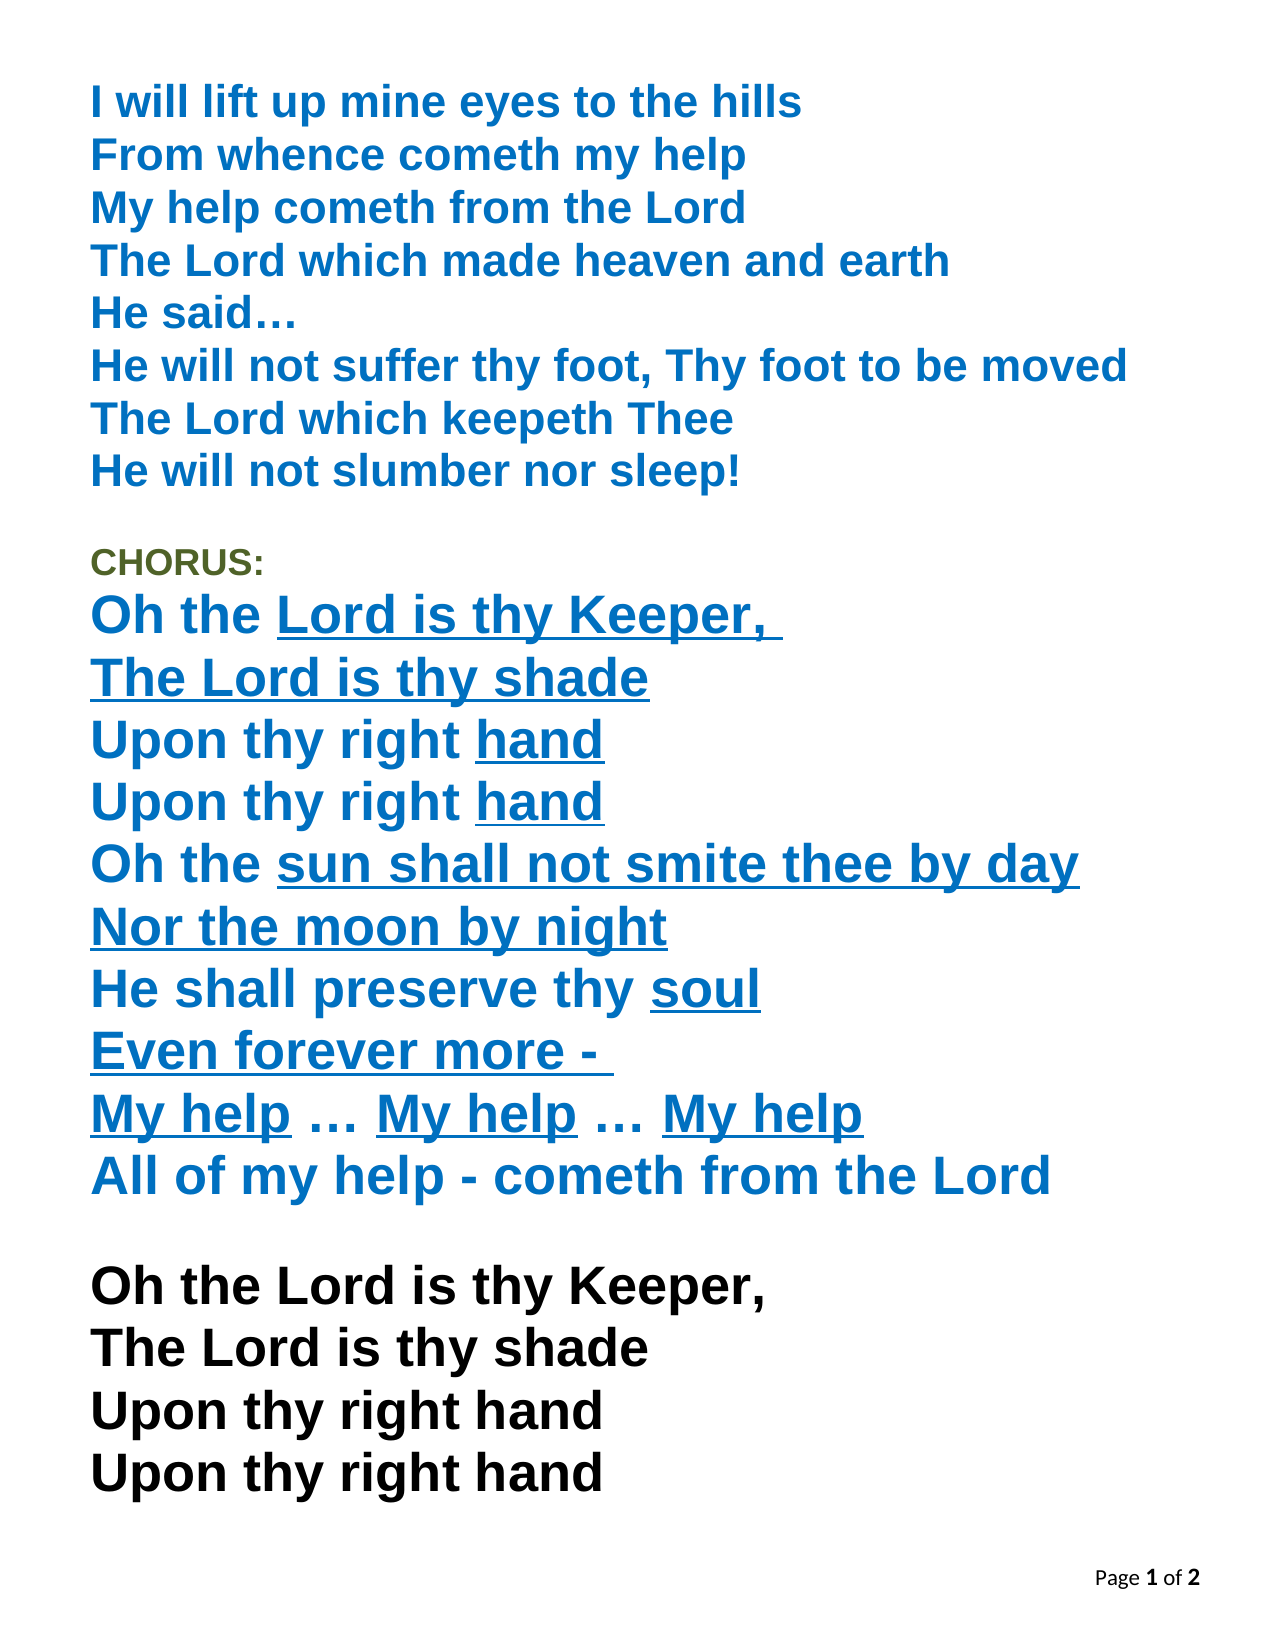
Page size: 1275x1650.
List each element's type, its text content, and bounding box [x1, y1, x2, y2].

text All of my help - cometh from the Lord [90, 1143, 1200, 1206]
text I will lift up mine eyes to the hills [90, 75, 1200, 128]
text Upon thy right hand [90, 1378, 1200, 1441]
text CHORUS: [90, 540, 1200, 583]
text He will not slumber nor sleep! [90, 444, 1200, 497]
text Upon thy right hand [90, 1441, 1200, 1503]
text He said… [90, 286, 1200, 338]
text Upon thy right hand [90, 707, 1200, 770]
text The Lord which keepeth Thee [90, 391, 1200, 444]
text My help cometh from the Lord [90, 180, 1200, 233]
text The Lord is thy shade [90, 1316, 1200, 1378]
text Upon thy right hand [90, 770, 1200, 832]
text Oh the Lord is thy Keeper, [90, 583, 1200, 645]
text The Lord which made heaven and earth [90, 233, 1200, 286]
text Oh the Lord is thy Keeper, [90, 1254, 1200, 1316]
text My help … My help … My help [90, 1081, 1200, 1143]
text Nor the moon by night [90, 894, 1200, 957]
text He will not suffer thy foot, Thy foot to be moved [90, 338, 1200, 391]
text Even forever more - [90, 1019, 1200, 1081]
text From whence cometh my help [90, 128, 1200, 180]
text The Lord is thy shade [90, 645, 1200, 707]
text He shall preserve thy soul [90, 957, 1200, 1019]
text Oh the sun shall not smite thee by day [90, 832, 1200, 894]
